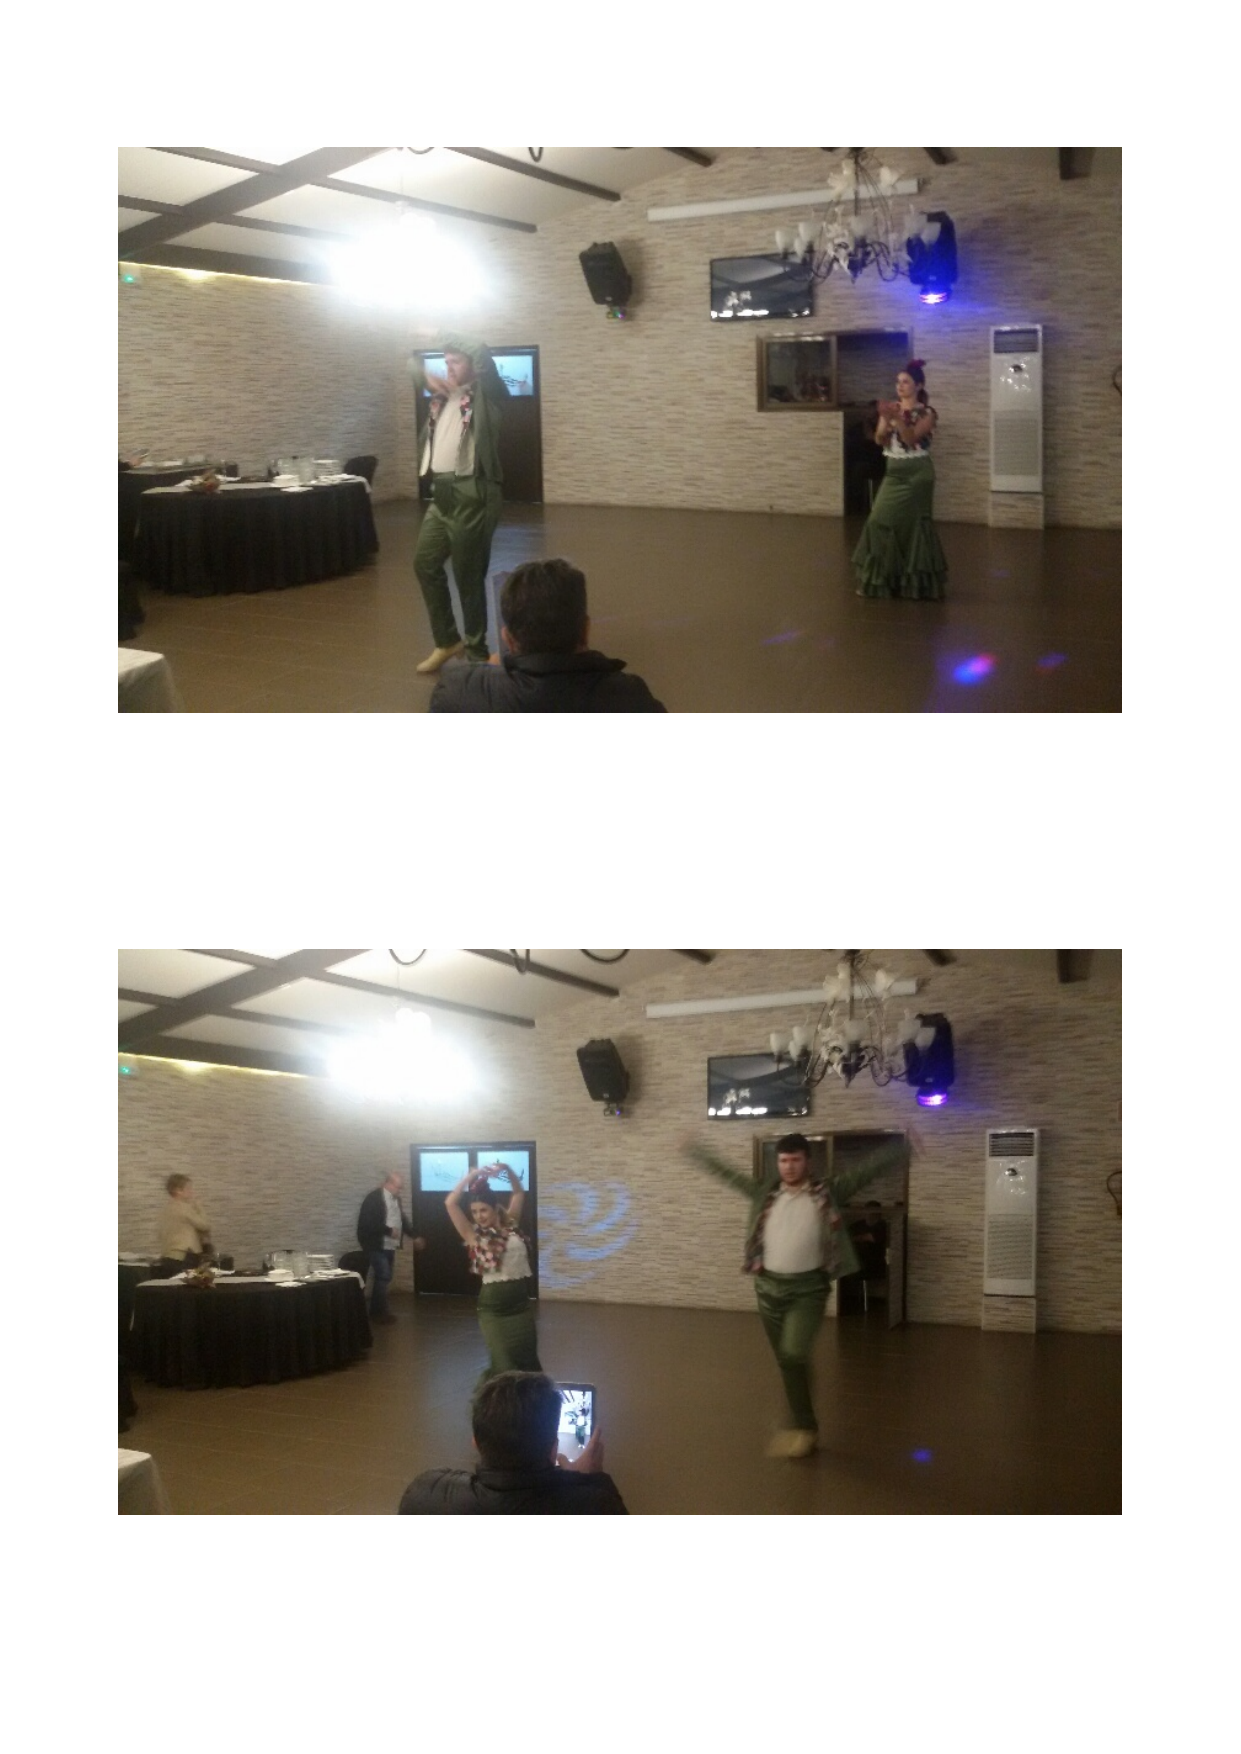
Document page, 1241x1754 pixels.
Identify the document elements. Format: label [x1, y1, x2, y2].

picture [118, 147, 1122, 713]
picture [118, 949, 1122, 1515]
